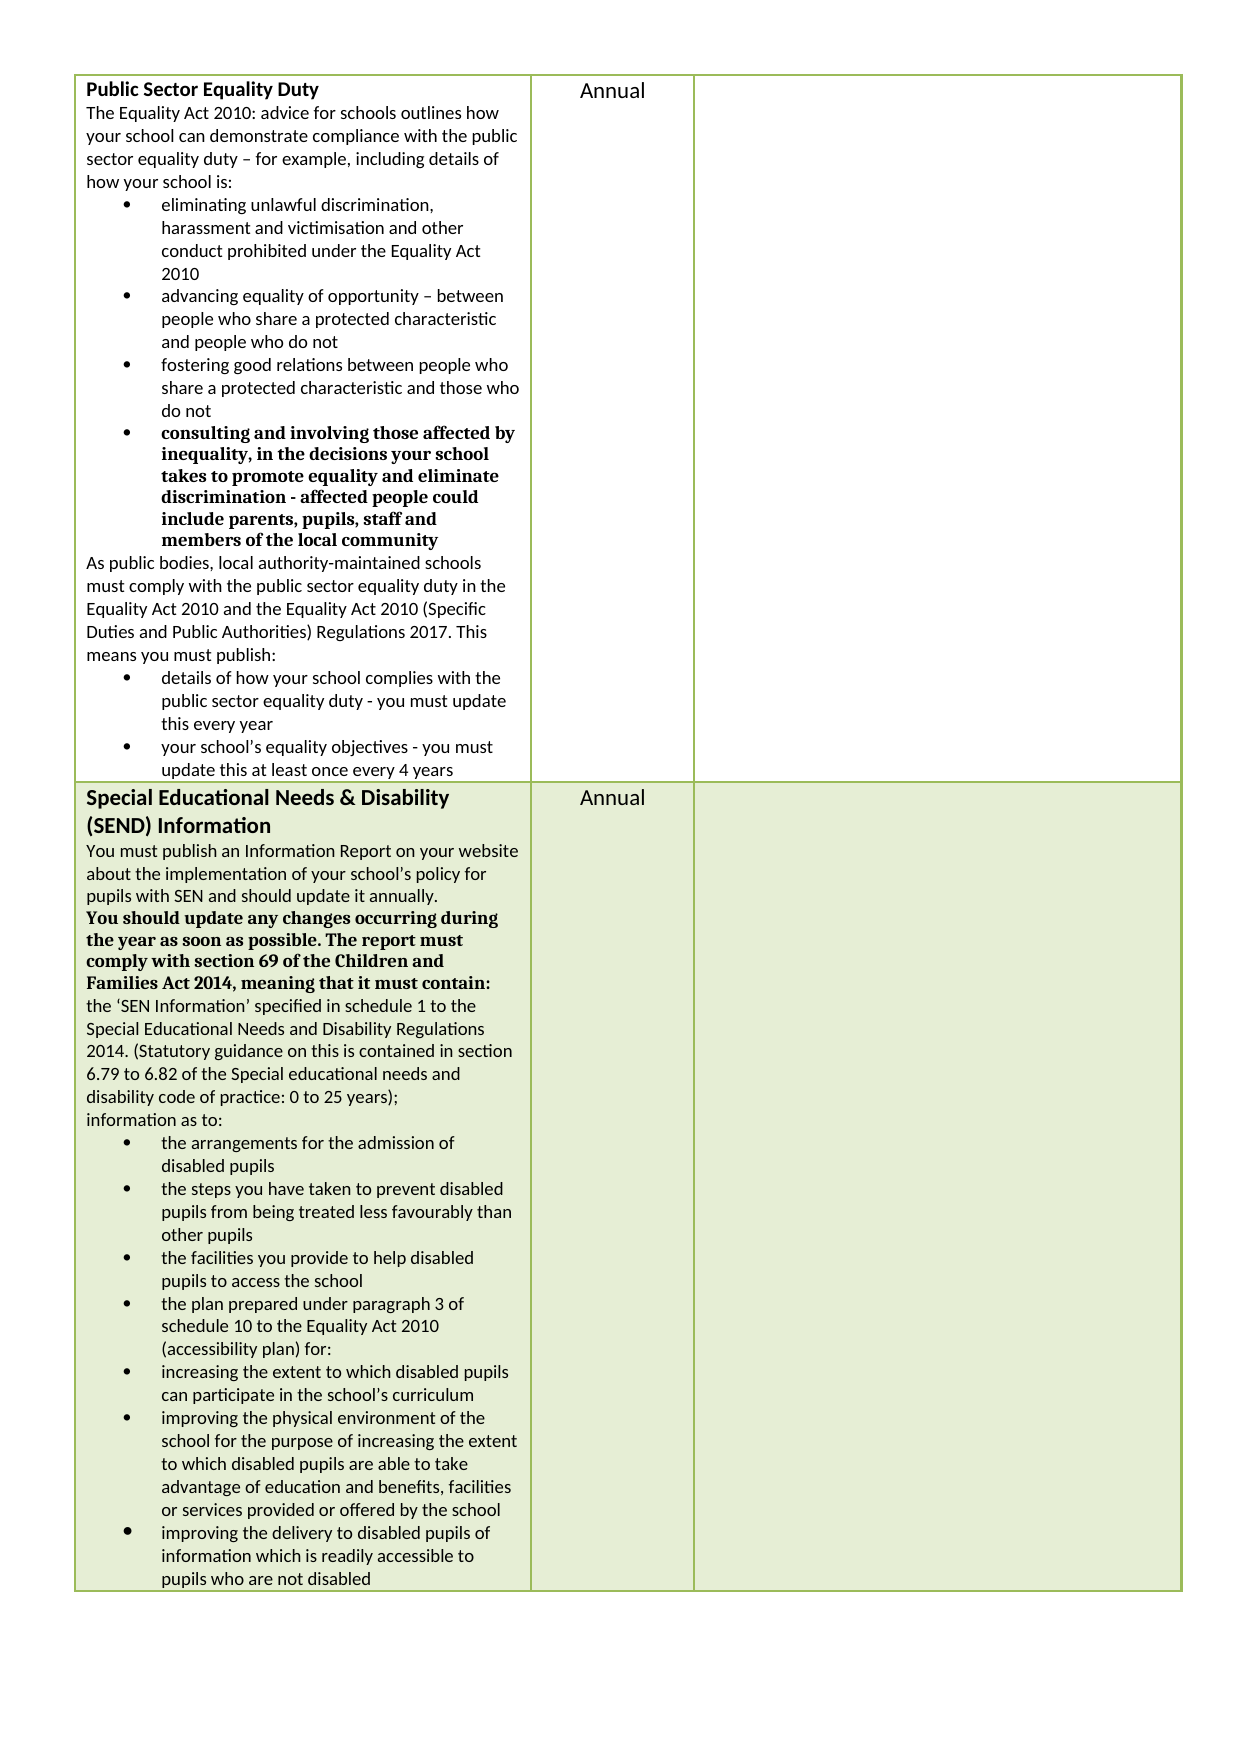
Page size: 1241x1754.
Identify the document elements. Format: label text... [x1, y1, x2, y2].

table_cell Annual [532, 76, 693, 781]
table_cell [695, 783, 1180, 1590]
table_cell [695, 76, 1180, 781]
table_cell Public Sector Equality Duty The Equality Act 2010: advice for schools outlines how your school can demonstrate compliance with the public sector equality duty – for example, including details of how your school is: eliminating unlawful discrimination, harassment and victimisation and other conduct prohibited under the Equality Act 2010 advancing equality of opportunity – between people who share a protected characteristic and people who do not fostering good relations between people who share a protected characteristic and those who do not consulting and involving those affected by inequality, in the decisions your school takes to promote equality and eliminate discrimination - affected people could include parents, pupils, staff and members of the local community As public bodies, local authority-maintained schools must comply with the public sector equality duty in the Equality Act 2010 and the Equality Act 2010 (Specific Duties and Public Authorities) Regulations 2017. This means you must publish: details of how your school complies with the public sector equality duty - you must update this every year your school’s equality objectives - you must update this at least once every 4 years [76, 76, 530, 781]
table_cell Annual [532, 783, 693, 1590]
table_cell Special Educational Needs & Disability (SEND) Information You must publish an Information Report on your website about the implementation of your school’s policy for pupils with SEN and should update it annually. You should update any changes occurring during the year as soon as possible. The report must comply with section 69 of the Children and Families Act 2014, meaning that it must contain: the ‘SEN Information’ specified in schedule 1 to the Special Educational Needs and Disability Regulations 2014. (Statutory guidance on this is contained in section 6.79 to 6.82 of the Special educational needs and disability code of practice: 0 to 25 years); information as to: the arrangements for the admission of disabled pupils the steps you have taken to prevent disabled pupils from being treated less favourably than other pupils the facilities you provide to help disabled pupils to access the school the plan prepared under paragraph 3 of schedule 10 to the Equality Act 2010 (accessibility plan) for: increasing the extent to which disabled pupils can participate in the school’s curriculum improving the physical environment of the school for the purpose of increasing the extent to which disabled pupils are able to take advantage of education and benefits, facilities or services provided or offered by the school improving the delivery to disabled pupils of information which is readily accessible to pupils who are not disabled [76, 783, 530, 1590]
